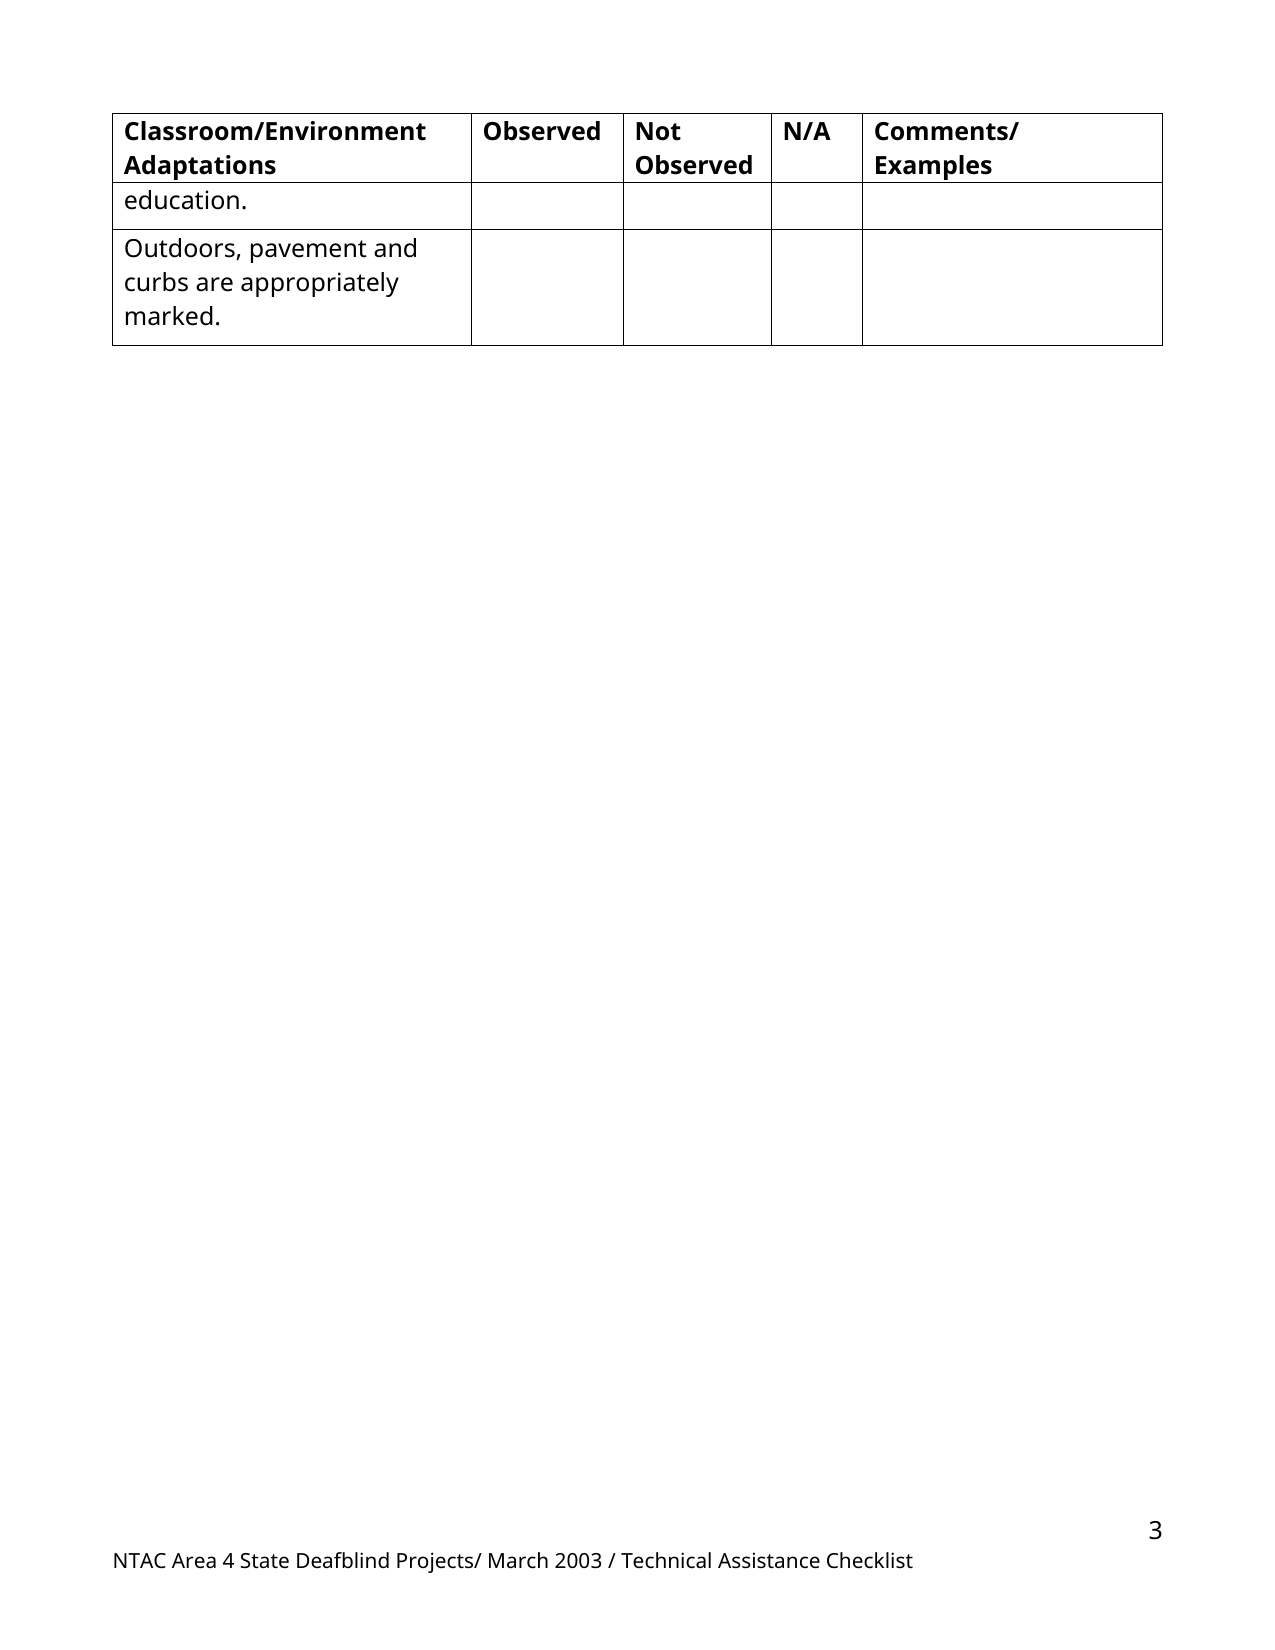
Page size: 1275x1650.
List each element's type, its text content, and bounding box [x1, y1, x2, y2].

table_cell [863, 183, 1162, 229]
table_header Observed [472, 114, 623, 182]
table_cell [772, 230, 862, 345]
table_cell [472, 230, 623, 345]
table_cell [624, 230, 771, 345]
table_cell Outdoors, pavement and curbs are appropriately marked. [113, 230, 471, 345]
table_cell [624, 183, 771, 229]
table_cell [113, 183, 471, 229]
table_header N/A [772, 114, 862, 182]
table_cell [772, 183, 862, 229]
table_header Not Observed [624, 114, 771, 182]
table_cell [472, 183, 623, 229]
table_header Classroom/Environment Adaptations [113, 114, 471, 182]
table_header Comments/ Examples [863, 114, 1162, 182]
table_cell [863, 230, 1162, 345]
